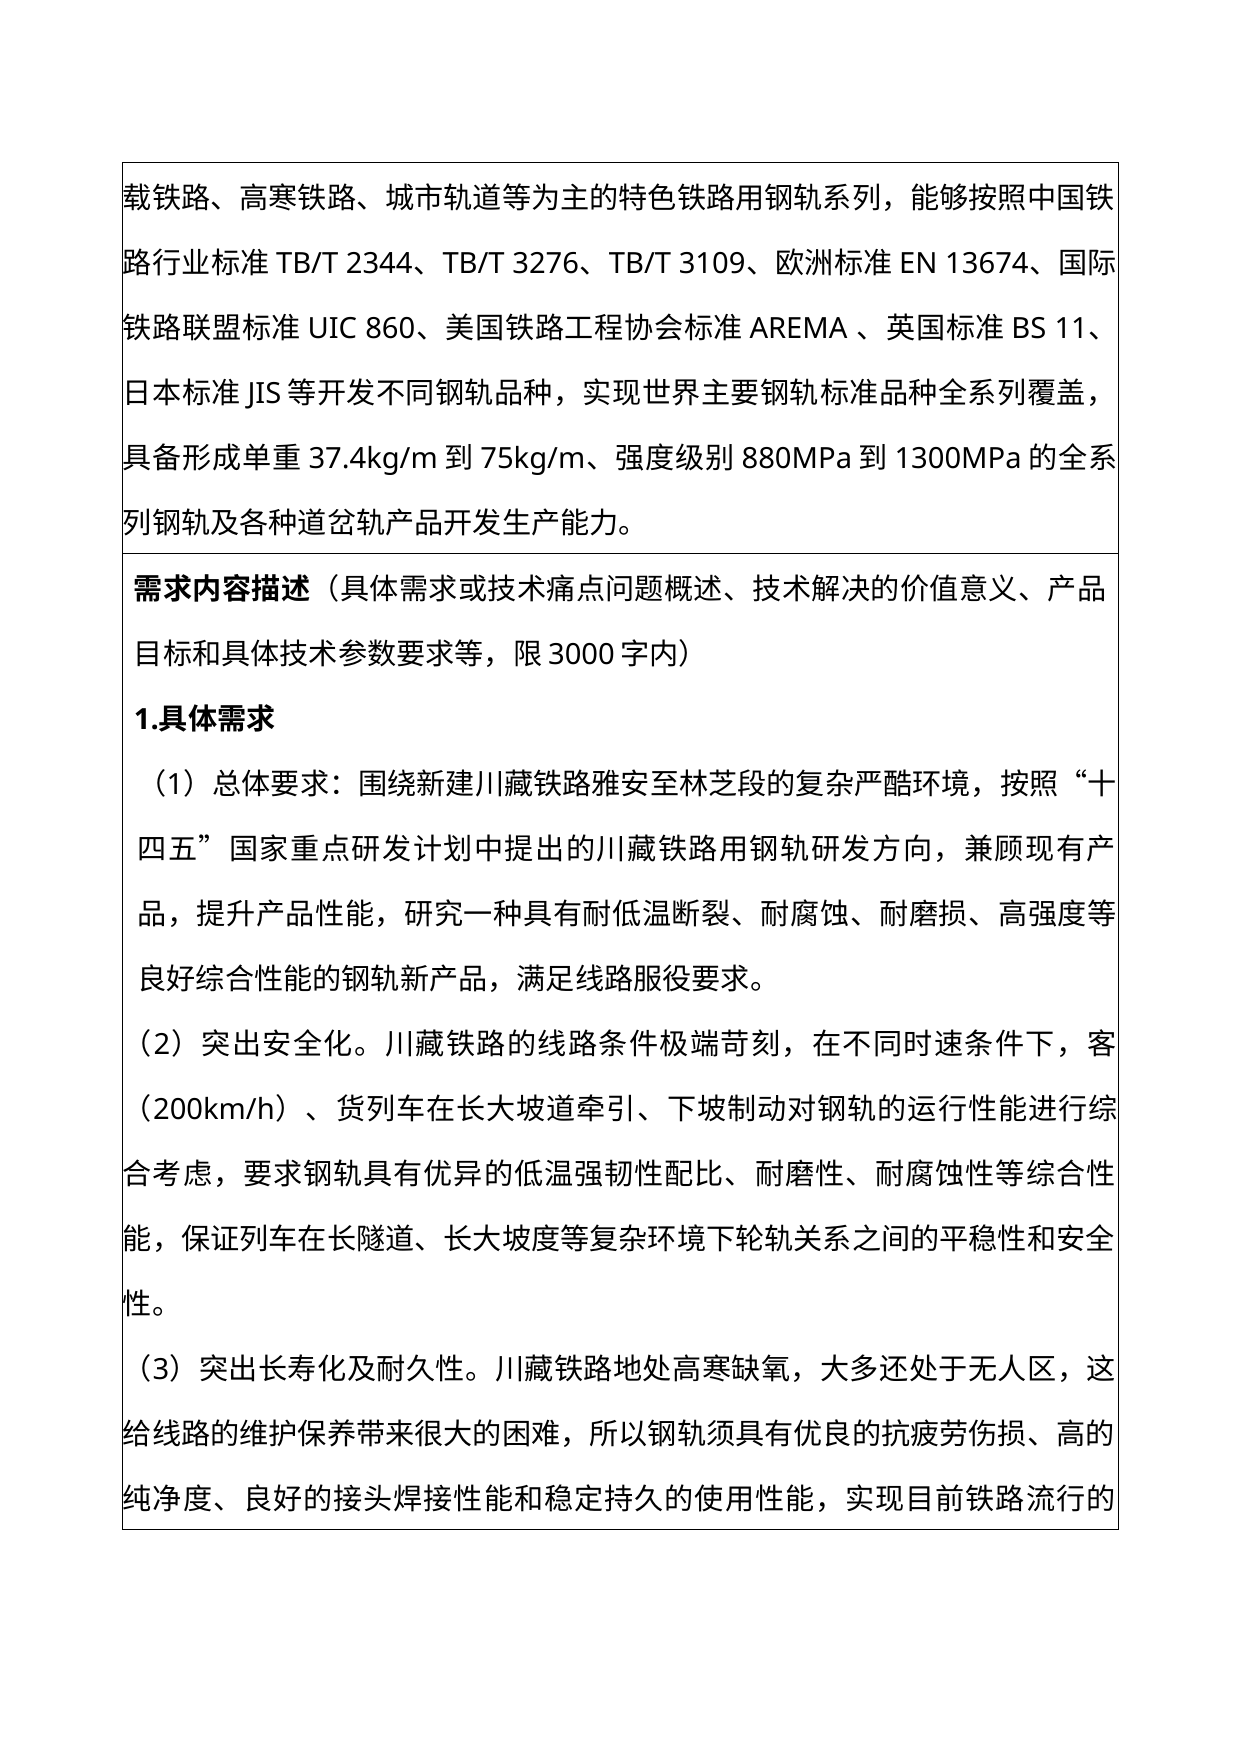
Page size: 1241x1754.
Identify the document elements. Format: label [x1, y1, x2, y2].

table_cell [123, 163, 1118, 553]
table_cell [123, 554, 1118, 1529]
